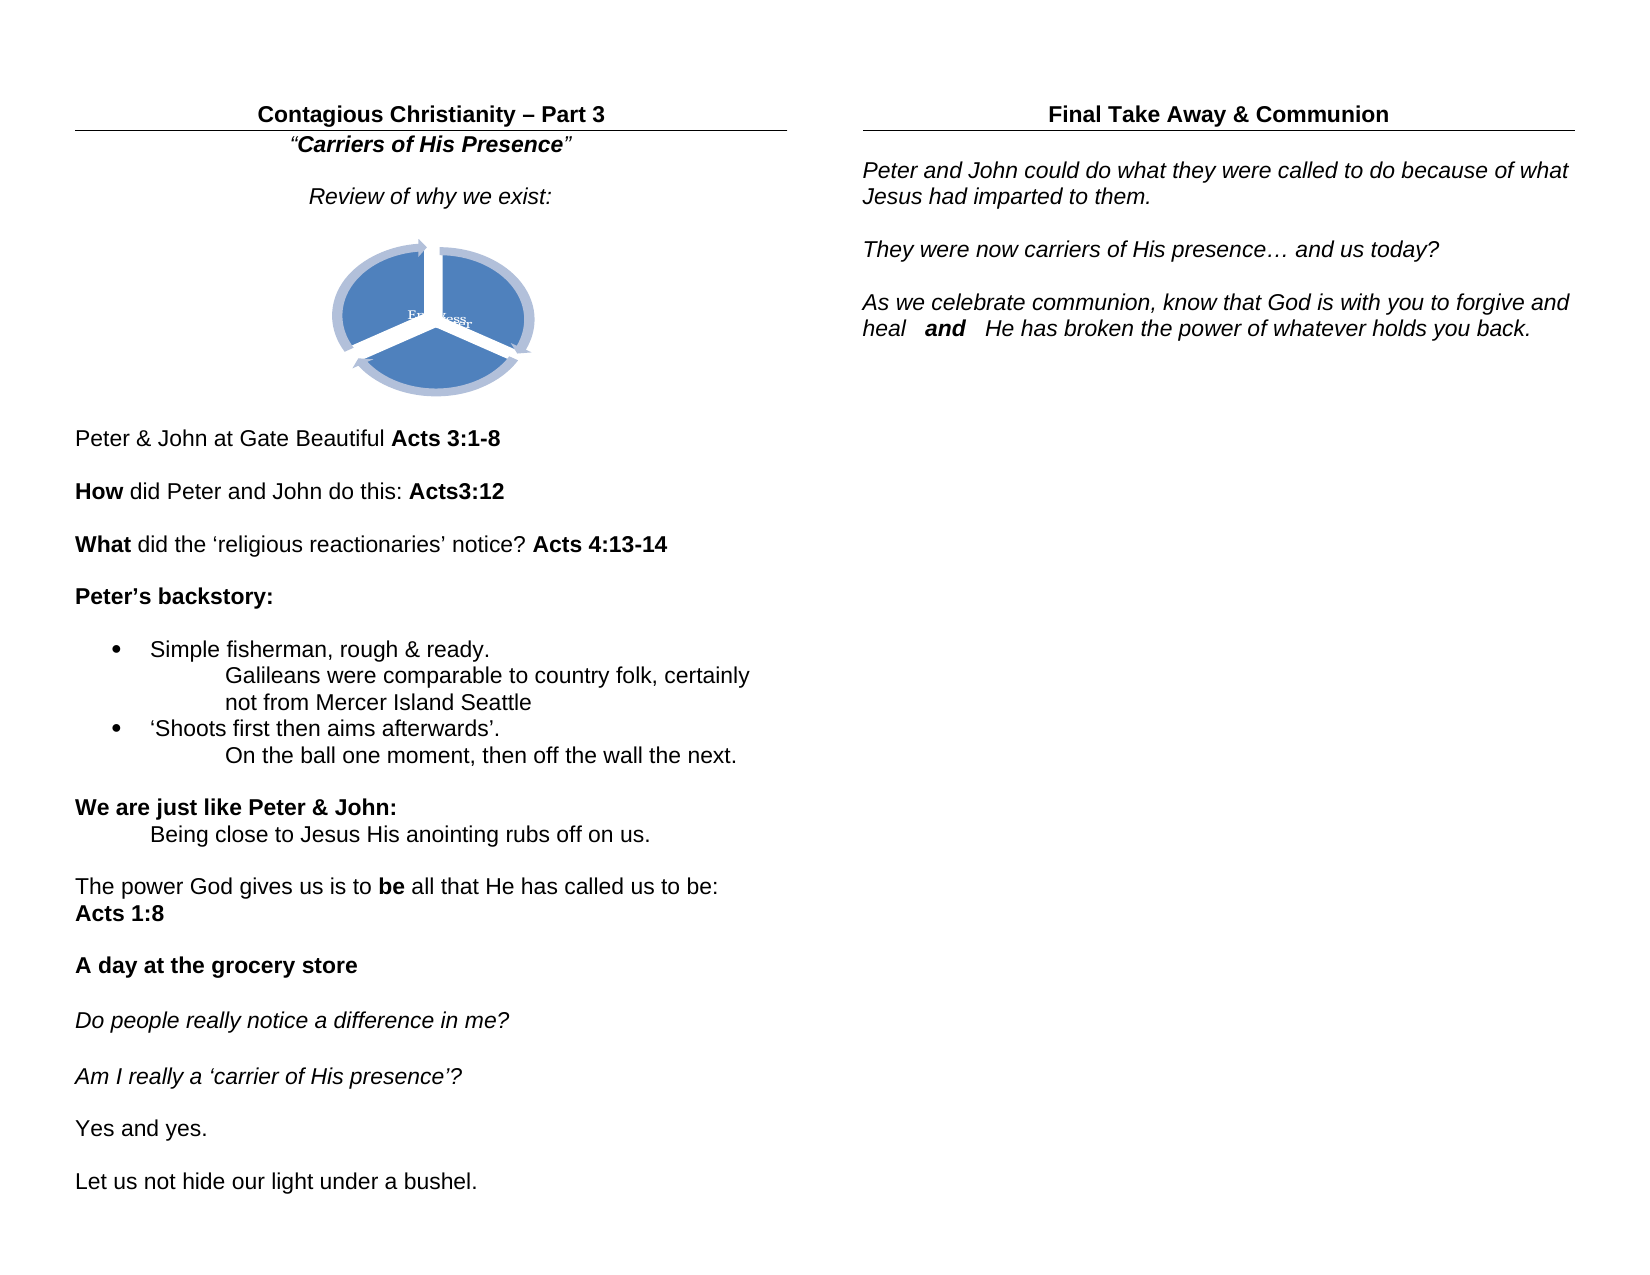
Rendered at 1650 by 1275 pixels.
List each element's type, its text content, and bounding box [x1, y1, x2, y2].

text Being close to Jesus His anointing rubs off on us. [75, 821, 787, 847]
text Review of why we exist: [75, 183, 787, 210]
text Galileans were comparable to country folk, certainly not from Mercer Island Seattle [225, 662, 787, 715]
list Simple fisherman, rough & ready. [112, 636, 787, 662]
text We are just like Peter & John: [75, 794, 787, 821]
text Do people really notice a difference in me? [75, 1007, 787, 1063]
text Contagious Christianity – Part 3 [75, 101, 787, 130]
text A day at the grocery store [75, 952, 787, 1007]
text The power God gives us is to be all that He has called us to be: [75, 873, 787, 900]
text Let us not hide our light under a bushel. [75, 1168, 787, 1194]
text Final Take Away & Communion [862, 101, 1575, 131]
text On the ball one moment, then off the wall the next. [75, 742, 787, 768]
text Peter & John at Gate Beautiful Acts 3:1-8 [75, 425, 787, 452]
text Peter and John could do what they were called to do because of what Jesus had imparted to them. [862, 157, 1575, 210]
text Peter’s backstory: [75, 583, 787, 610]
text Am I really a ‘carrier of His presence’? [75, 1063, 787, 1089]
text “Carriers of His Presence” [75, 131, 787, 157]
list ‘Shoots first then aims afterwards’. [112, 715, 787, 742]
text What did the ‘religious reactionaries’ notice? Acts 4:13-14 [75, 531, 787, 557]
text How did Peter and John do this: Acts3:12 [75, 478, 787, 504]
text As we celebrate communion, know that God is with you to forgive and heal and He has broken the power of whatever holds you back. [862, 289, 1575, 342]
text Acts 1:8 [75, 900, 787, 926]
text Yes and yes. [75, 1115, 787, 1142]
text They were now carriers of His presence… and us today? [862, 236, 1575, 263]
